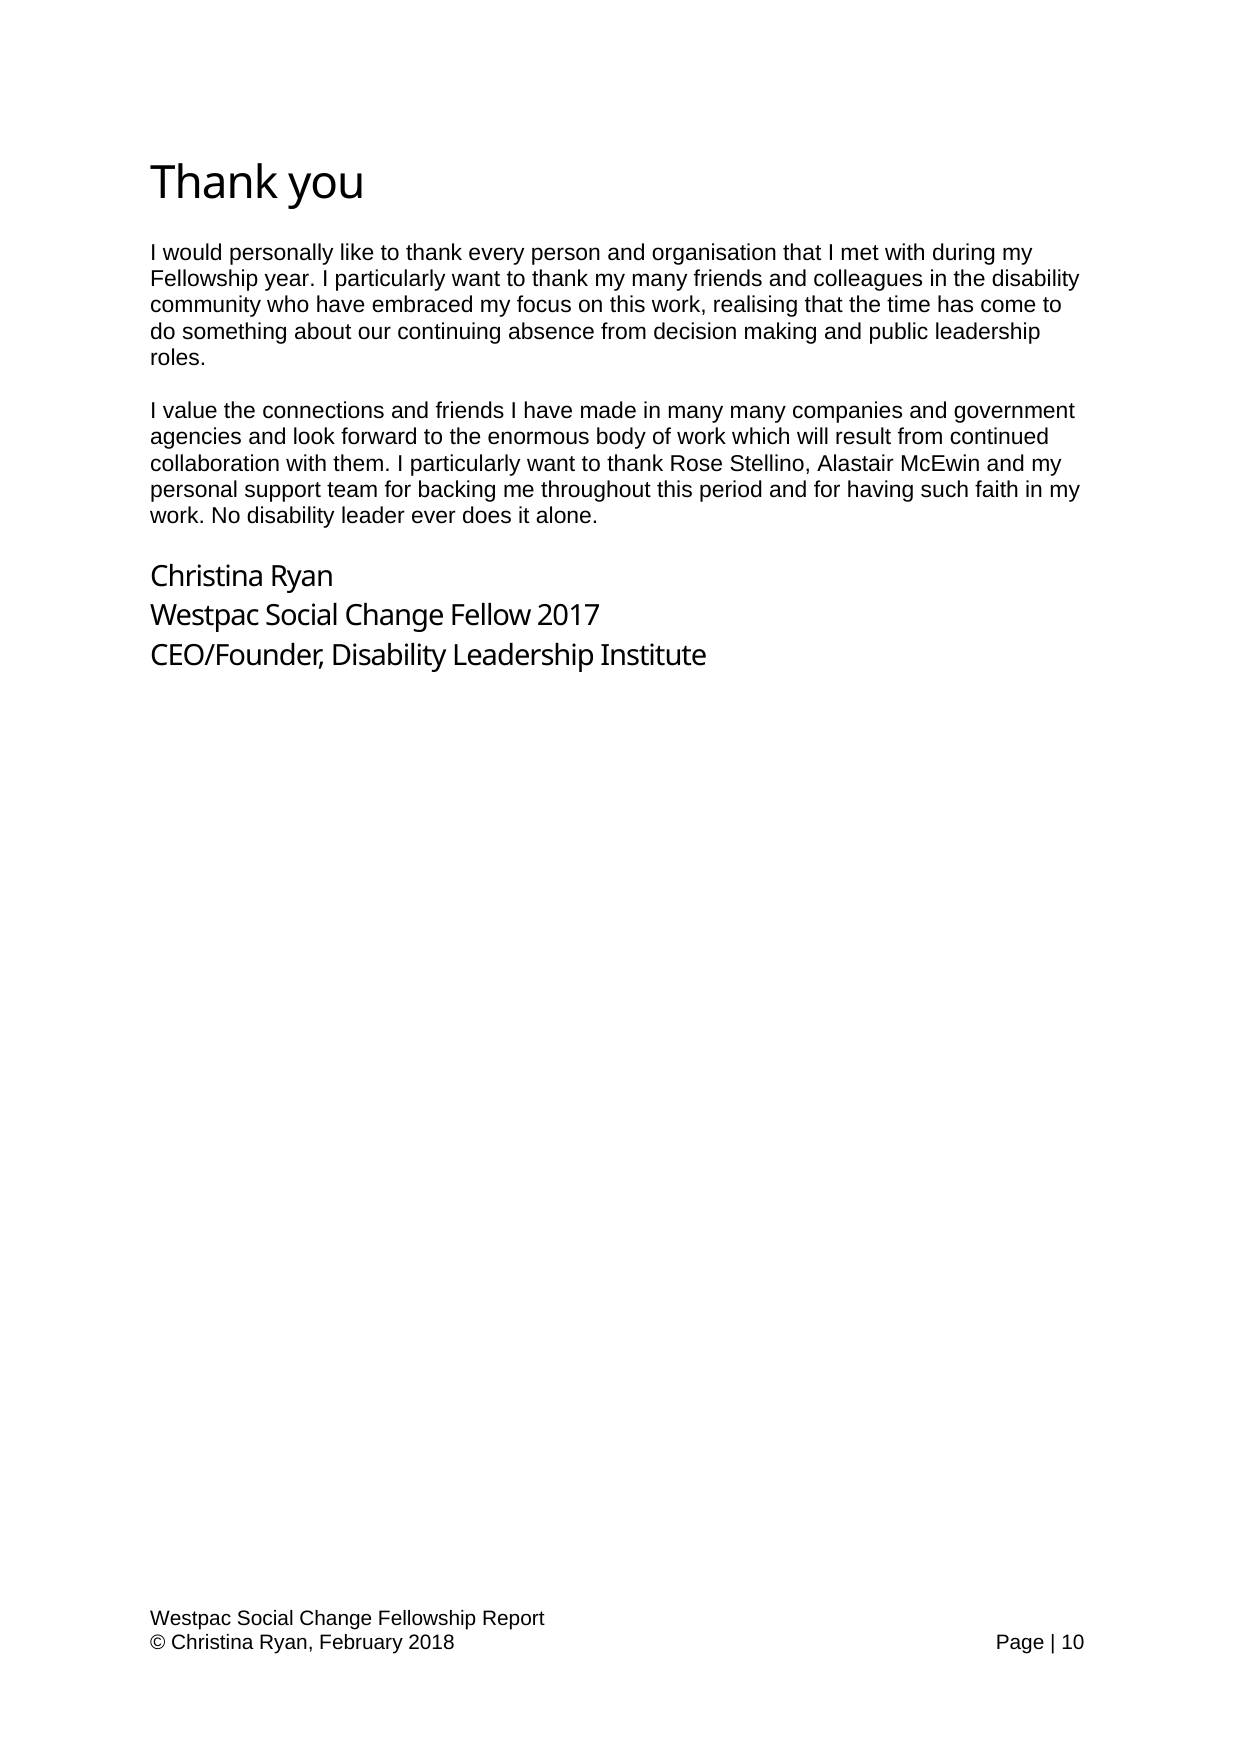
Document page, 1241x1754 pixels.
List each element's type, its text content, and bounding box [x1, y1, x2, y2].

title Westpac Social Change Fellow 2017 [150, 595, 1090, 634]
title Christina Ryan [150, 555, 1090, 595]
text I would personally like to thank every person and organisation that I met with during my Fellowship year. I particularly want to thank my many friends and colleagues in the disability community who have embraced my focus on this work, realising that the time has come to do something about our continuing absence from decision making and public leadership roles. [150, 239, 1090, 371]
title Thank you [150, 150, 1090, 212]
title CEO/Founder, Disability Leadership Institute [150, 634, 1090, 674]
text I value the connections and friends I have made in many many companies and government agencies and look forward to the enormous body of work which will result from continued collaboration with them. I particularly want to thank Rose Stellino, Alastair McEwin and my personal support team for backing me throughout this period and for having such faith in my work. No disability leader ever does it alone. [150, 397, 1090, 529]
